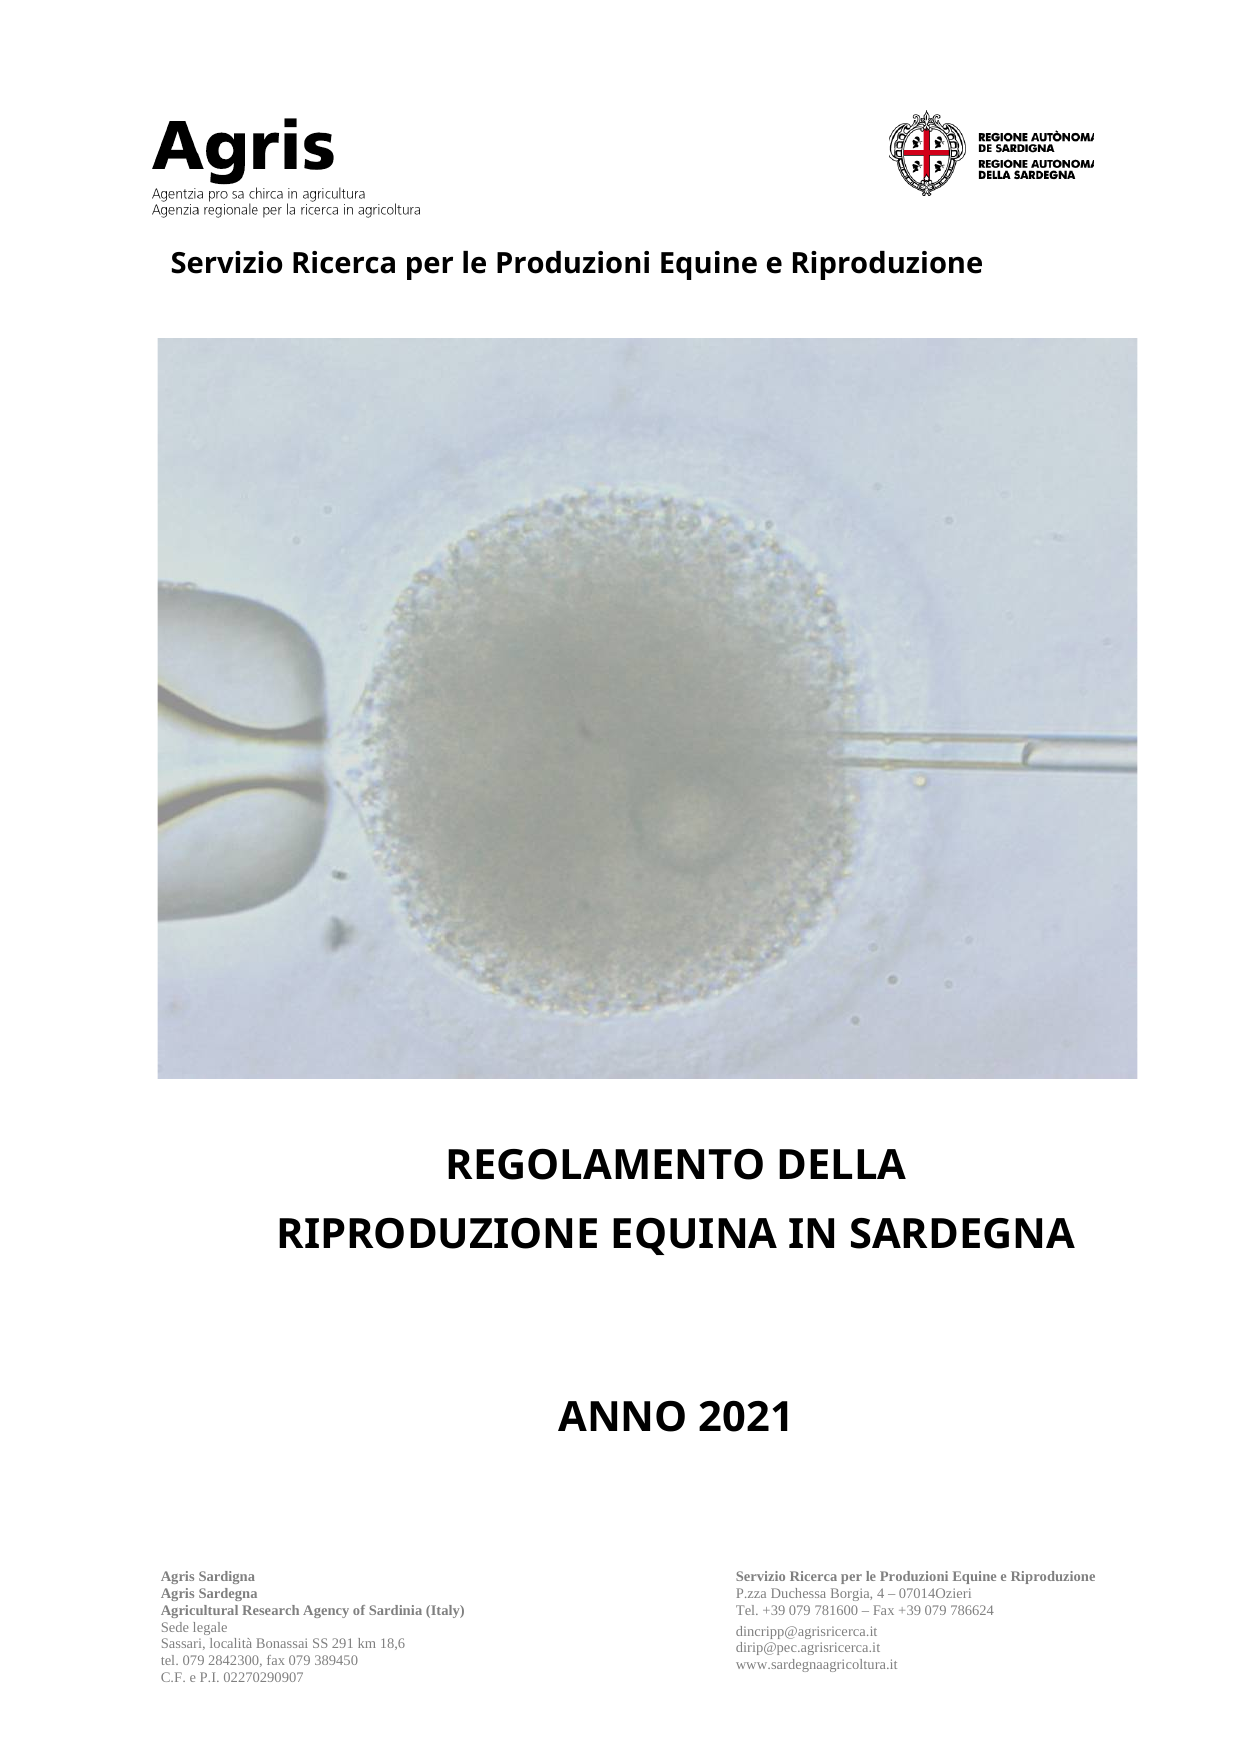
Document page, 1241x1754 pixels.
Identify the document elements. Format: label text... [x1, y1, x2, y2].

picture [147, 112, 426, 224]
text RIPRODUZIONE EQUINA IN SARDEGNA [204, 1204, 1147, 1261]
text REGOLAMENTO DELLA [204, 1135, 1147, 1192]
text Servizio Ricerca per le Produzioni Equine e Riproduzione [148, 242, 1147, 282]
picture [887, 110, 1094, 195]
text ANNO 2021 [204, 1387, 1147, 1443]
picture [157, 338, 1138, 1079]
